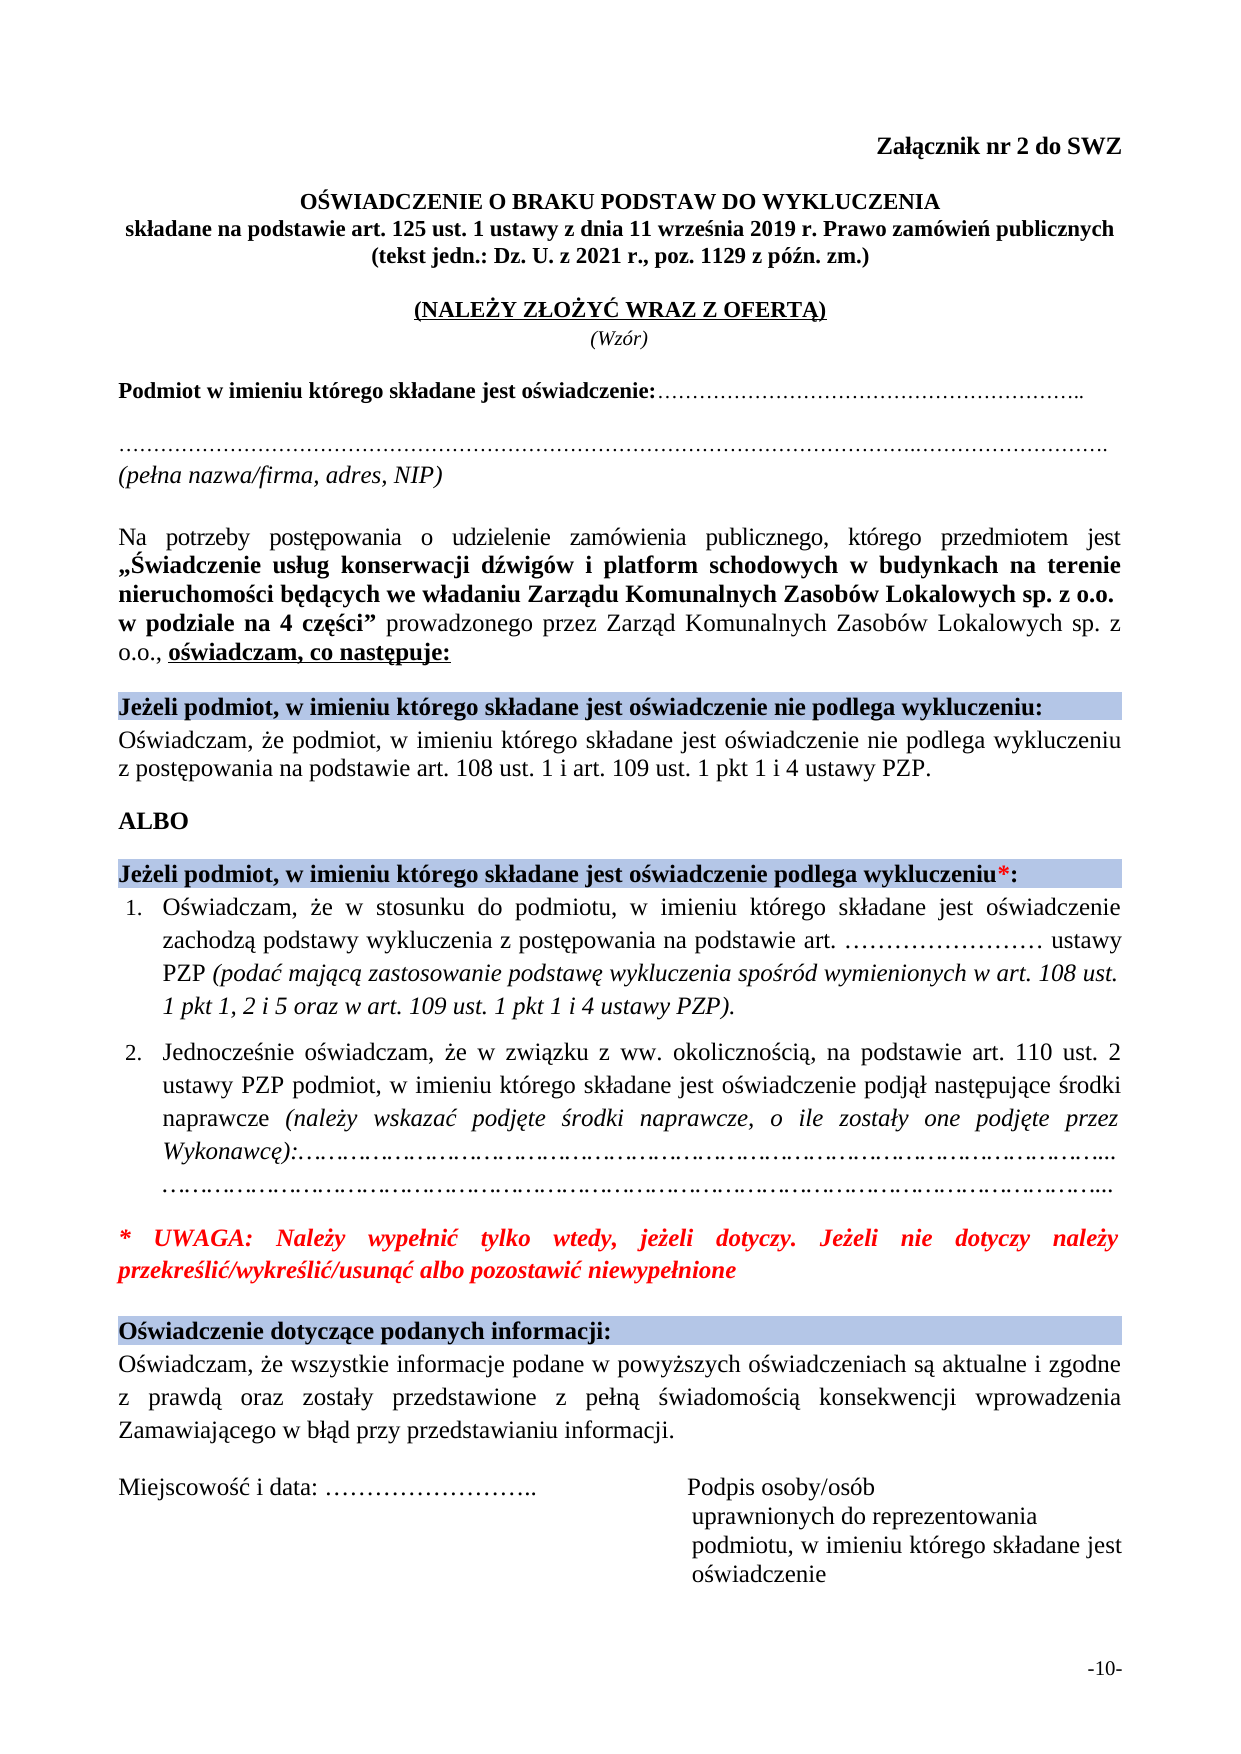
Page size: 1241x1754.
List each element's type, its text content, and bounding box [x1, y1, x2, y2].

text Oświadczam, że podmiot, w imieniu którego składane jest oświadczenie nie podlega wykluczeniu z postępowania na podstawie art. 108 ust. 1 i art. 109 ust. 1 pkt 1 i 4 ustawy PZP. [118, 725, 1122, 782]
text Jeżeli podmiot, w imieniu którego składane jest oświadczenie podlega wykluczeniu*: [118, 859, 1122, 888]
text * UWAGA: Należy wypełnić tylko wtedy, jeżeli dotyczy. Jeżeli nie dotyczy należy przekreślić/wykreślić/usunąć albo pozostawić niewypełnione [118, 1223, 1122, 1284]
text (NALEŻY ZŁOŻYĆ WRAZ Z OFERTĄ) [118, 296, 1122, 323]
text Jeżeli podmiot, w imieniu którego składane jest oświadczenie nie podlega wykluczeniu: [118, 692, 1122, 720]
text Załącznik nr 2 do SWZ [118, 131, 1122, 160]
text OŚWIADCZENIE O BRAKU PODSTAW DO WYKLUCZENIA [118, 187, 1122, 214]
text składane na podstawie art. 125 ust. 1 ustawy z dnia 11 września 2019 r. Prawo zamówień publicznych (tekst jedn.: Dz. U. z 2021 r., poz. 1129 z późn. zm.) [118, 214, 1122, 268]
list Jednocześnie oświadczam, że w związku z ww. okolicznością, na podstawie art. 110 ust. 2 ustawy PZP podmiot, w imieniu którego składane jest oświadczenie podjął następujące środki naprawcze (należy wskazać podjęte środki naprawcze, o ile zostały one podjęte przez Wykonawcę):………………………………………………………………………………………………...………………………………………………………………………………………………………………... [125, 1037, 1122, 1197]
text Na potrzeby postępowania o udzielenie zamówienia publicznego, którego przedmiotem jest „Świadczenie usług konserwacji dźwigów i platform schodowych w budynkach na terenie nieruchomości będących we władaniu Zarządu Komunalnych Zasobów Lokalowych sp. z o.o. w podziale na 4 części” prowadzonego przez Zarząd Komunalnych Zasobów Lokalowych sp. z o.o., oświadczam, co następuje: [118, 522, 1122, 665]
text Miejscowość i data: …………………….. Podpis osoby/osób [118, 1472, 1122, 1501]
text ALBO [118, 806, 1122, 835]
text Podmiot w imieniu którego składane jest oświadczenie:…………………………………………………….. [118, 377, 1122, 404]
list Oświadczam, że w stosunku do podmiotu, w imieniu którego składane jest oświadczenie zachodzą podstawy wykluczenia z postępowania na podstawie art. …………………… ustawy PZP (podać mającą zastosowanie podstawę wykluczenia spośród wymienionych w art. 108 ust. 1 pkt 1, 2 i 5 oraz w art. 109 ust. 1 pkt 1 i 4 ustawy PZP). [125, 892, 1122, 1020]
text (Wzór) [118, 323, 1122, 350]
text …………………………………………………………………………………………………….………………………. (pełna nazwa/firma, adres, NIP) [118, 431, 1122, 488]
text Oświadczenie dotyczące podanych informacji: [118, 1316, 1122, 1345]
text uprawnionych do reprezentowania podmiotu, w imieniu którego składane jest oświadczenie [118, 1501, 1122, 1587]
text Oświadczam, że wszystkie informacje podane w powyższych oświadczeniach są aktualne i zgodne z prawdą oraz zostały przedstawione z pełną świadomością konsekwencji wprowadzenia Zamawiającego w błąd przy przedstawianiu informacji. [118, 1349, 1122, 1444]
